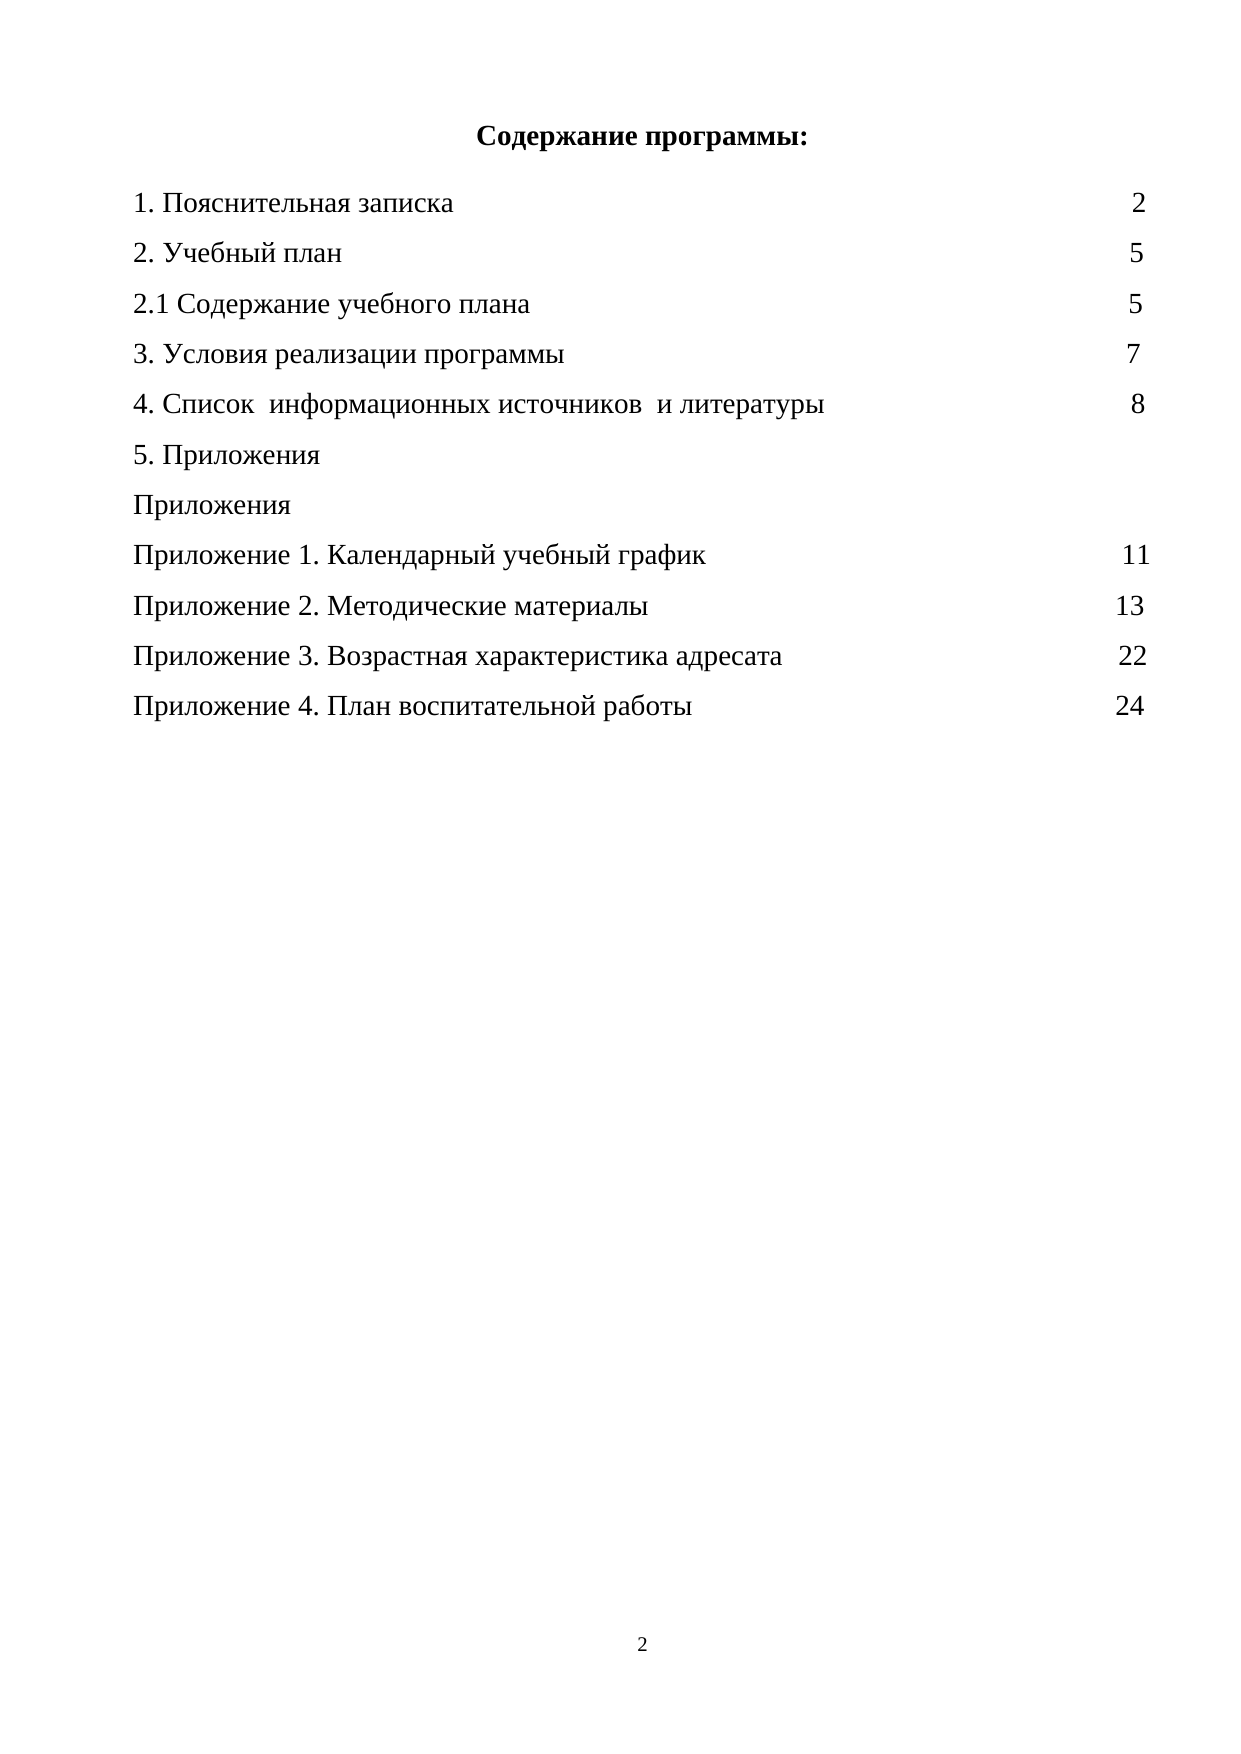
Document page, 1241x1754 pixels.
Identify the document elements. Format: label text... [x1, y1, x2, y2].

text Приложение 4. План воспитательной работы 24 [133, 688, 1152, 722]
text Приложение 2. Методические материалы 13 [133, 588, 1152, 621]
text Приложение 1. Календарный учебный график 11 [133, 537, 1152, 571]
text 5. Приложения [133, 437, 1152, 470]
text Приложение 3. Возрастная характеристика адресата 22 [133, 638, 1152, 672]
text 3. Условия реализации программы 7 [133, 336, 1152, 370]
text 4. Список информационных источников и литературы 8 [133, 386, 1152, 420]
text 2.1 Содержание учебного плана 5 [133, 286, 1152, 319]
text Приложения [133, 487, 1152, 521]
text 2. Учебный план 5 [133, 236, 1152, 269]
text 1. Пояснительная записка 2 [133, 185, 1152, 219]
text Содержание программы: [133, 118, 1152, 152]
